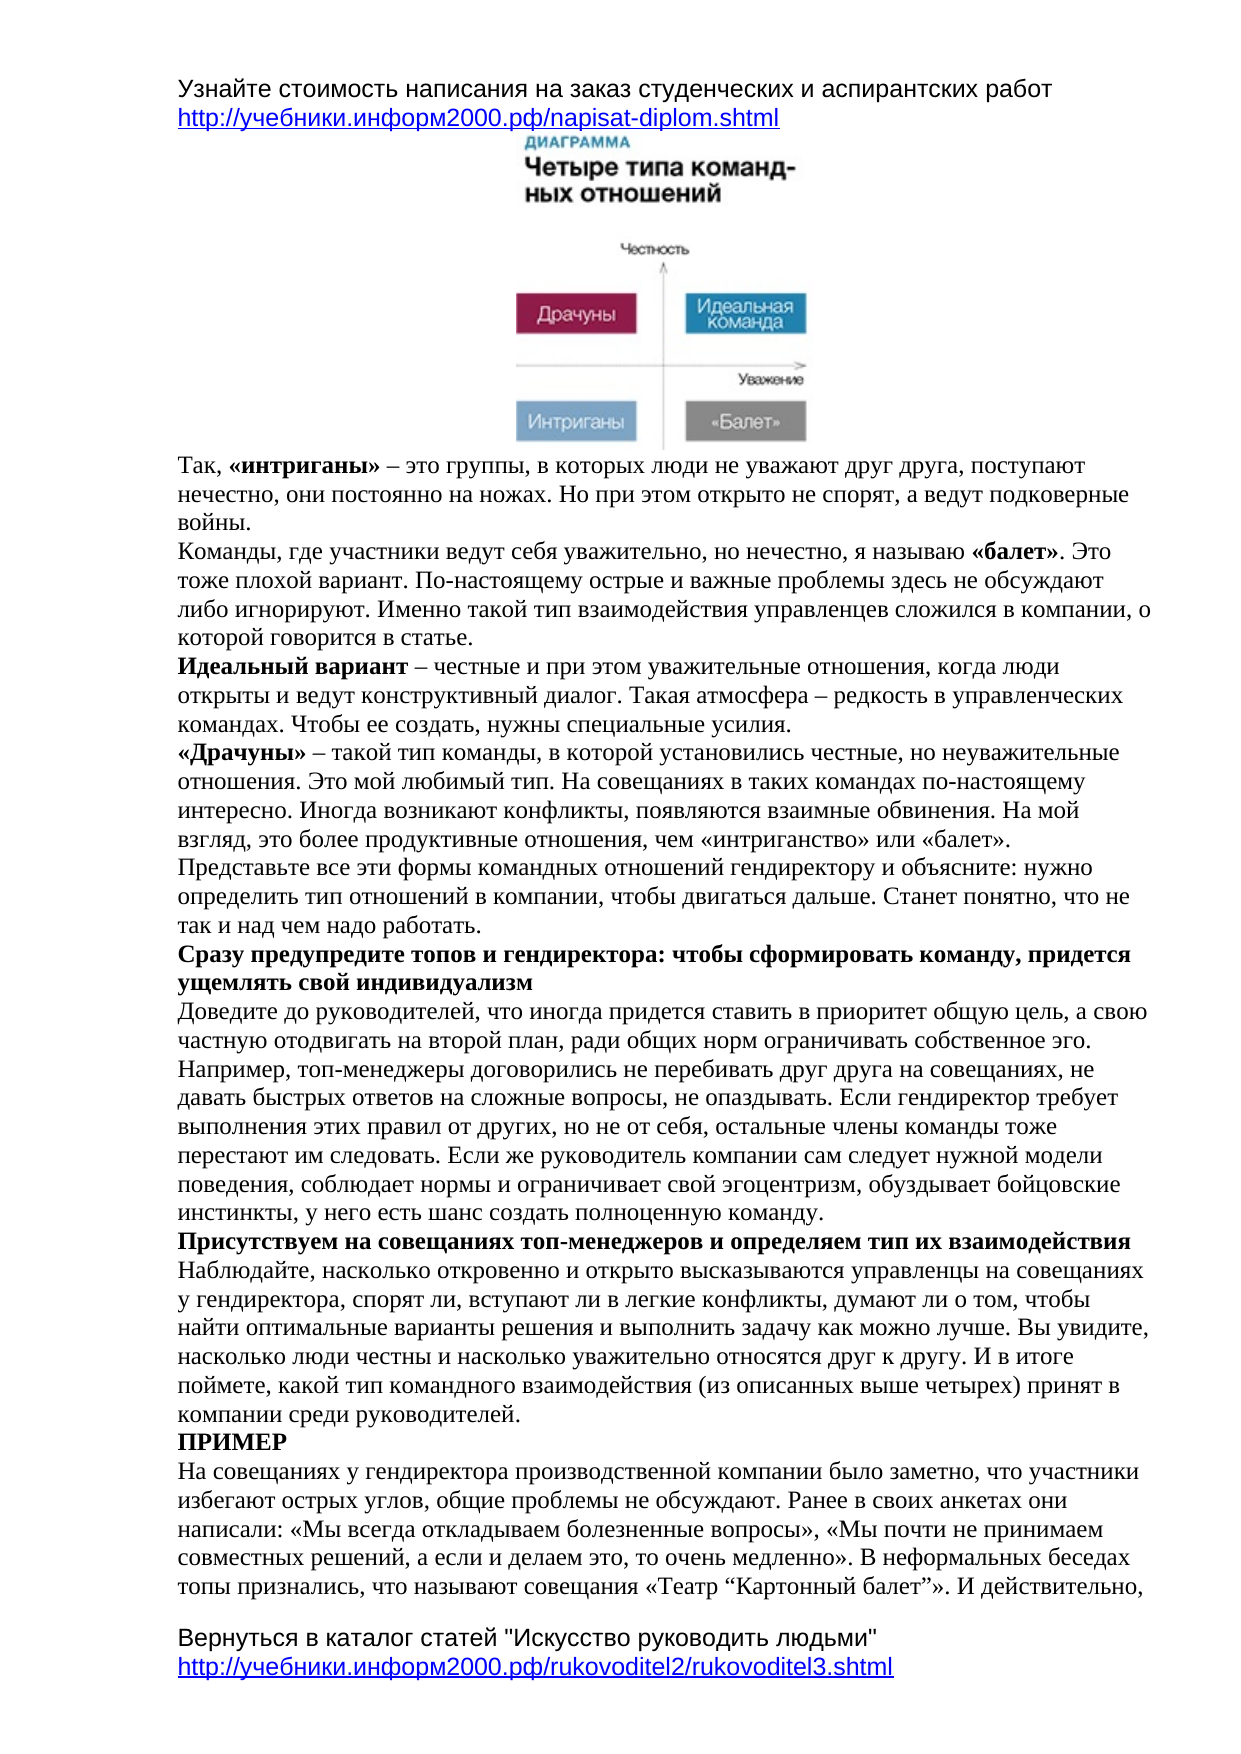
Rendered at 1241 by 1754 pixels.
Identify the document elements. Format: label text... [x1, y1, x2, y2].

text Наблюдайте, насколько откровенно и открыто высказываются управленцы на совещаниях у гендиректора, спорят ли, вступают ли в легкие конфликты, думают ли о том, чтобы найти оптимальные варианты решения и выполнить задачу как можно лучше. Вы увидите, насколько люди честны и насколько уважительно относятся друг к другу. И в итоге поймете, какой тип командного взаимодействия (из описанных выше четырех) принят в компании среди руководителей. [177, 1255, 1152, 1427]
text «Драчуны» – такой тип команды, в которой установились честные, но неуважительные отношения. Это мой любимый тип. На совещаниях в таких командах по-настоящему интересно. Иногда возникают конфликты, появляются взаимные обвинения. На мой взгляд, это более продуктивные отношения, чем «интриганство» или «балет». [177, 737, 1152, 852]
text Идеальный вариант – честные и при этом уважительные отношения, когда люди открыты и ведут конструктивный диалог. Такая атмосфера – редкость в управленческих командах. Чтобы ее создать, нужны специальные усилия. [177, 651, 1152, 737]
text Команды, где участники ведут себя уважительно, но нечестно, я называю «балет». Это тоже плохой вариант. По-настоящему острые и важные проблемы здесь не обсуждают либо игнорируют. Именно такой тип взаимодействия управленцев сложился в компании, о которой говорится в статье. [177, 536, 1152, 651]
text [177, 1456, 1152, 1600]
text Присутствуем на совещаниях топ-менеджеров и определяем тип их взаимодействия [177, 1226, 1152, 1255]
text Доведите до руководителей, что иногда придется ставить в приоритет общую цель, а свою частную отодвигать на второй план, ради общих норм ограничивать собственное эго. Например, топ-менеджеры договорились не перебивать друг друга на совещаниях, не давать быстрых ответов на сложные вопросы, не опаздывать. Если гендиректор требует выполнения этих правил от других, но не от себя, остальные члены команды тоже перестают им следовать. Если же руководитель компании сам следует нужной модели поведения, соблюдает нормы и ограничивает свой эгоцентризм, обуздывает бойцовские инстинкты, у него есть шанс создать полноценную команду. [177, 996, 1152, 1226]
picture [516, 131, 813, 450]
text ПРИМЕР [177, 1427, 1152, 1456]
text Так, «интриганы» – это группы, в которых люди не уважают друг друга, поступают нечестно, они постоянно на ножах. Но при этом открыто не спорят, а ведут подковерные войны. [177, 450, 1152, 536]
text Представьте все эти формы командных отношений гендиректору и объясните: нужно определить тип отношений в компании, чтобы двигаться дальше. Станет понятно, что не так и над чем надо работать. [177, 852, 1152, 939]
text Сразу предупредите топов и гендиректора: чтобы сформировать команду, придется ущемлять свой индивидуализм [177, 939, 1152, 996]
